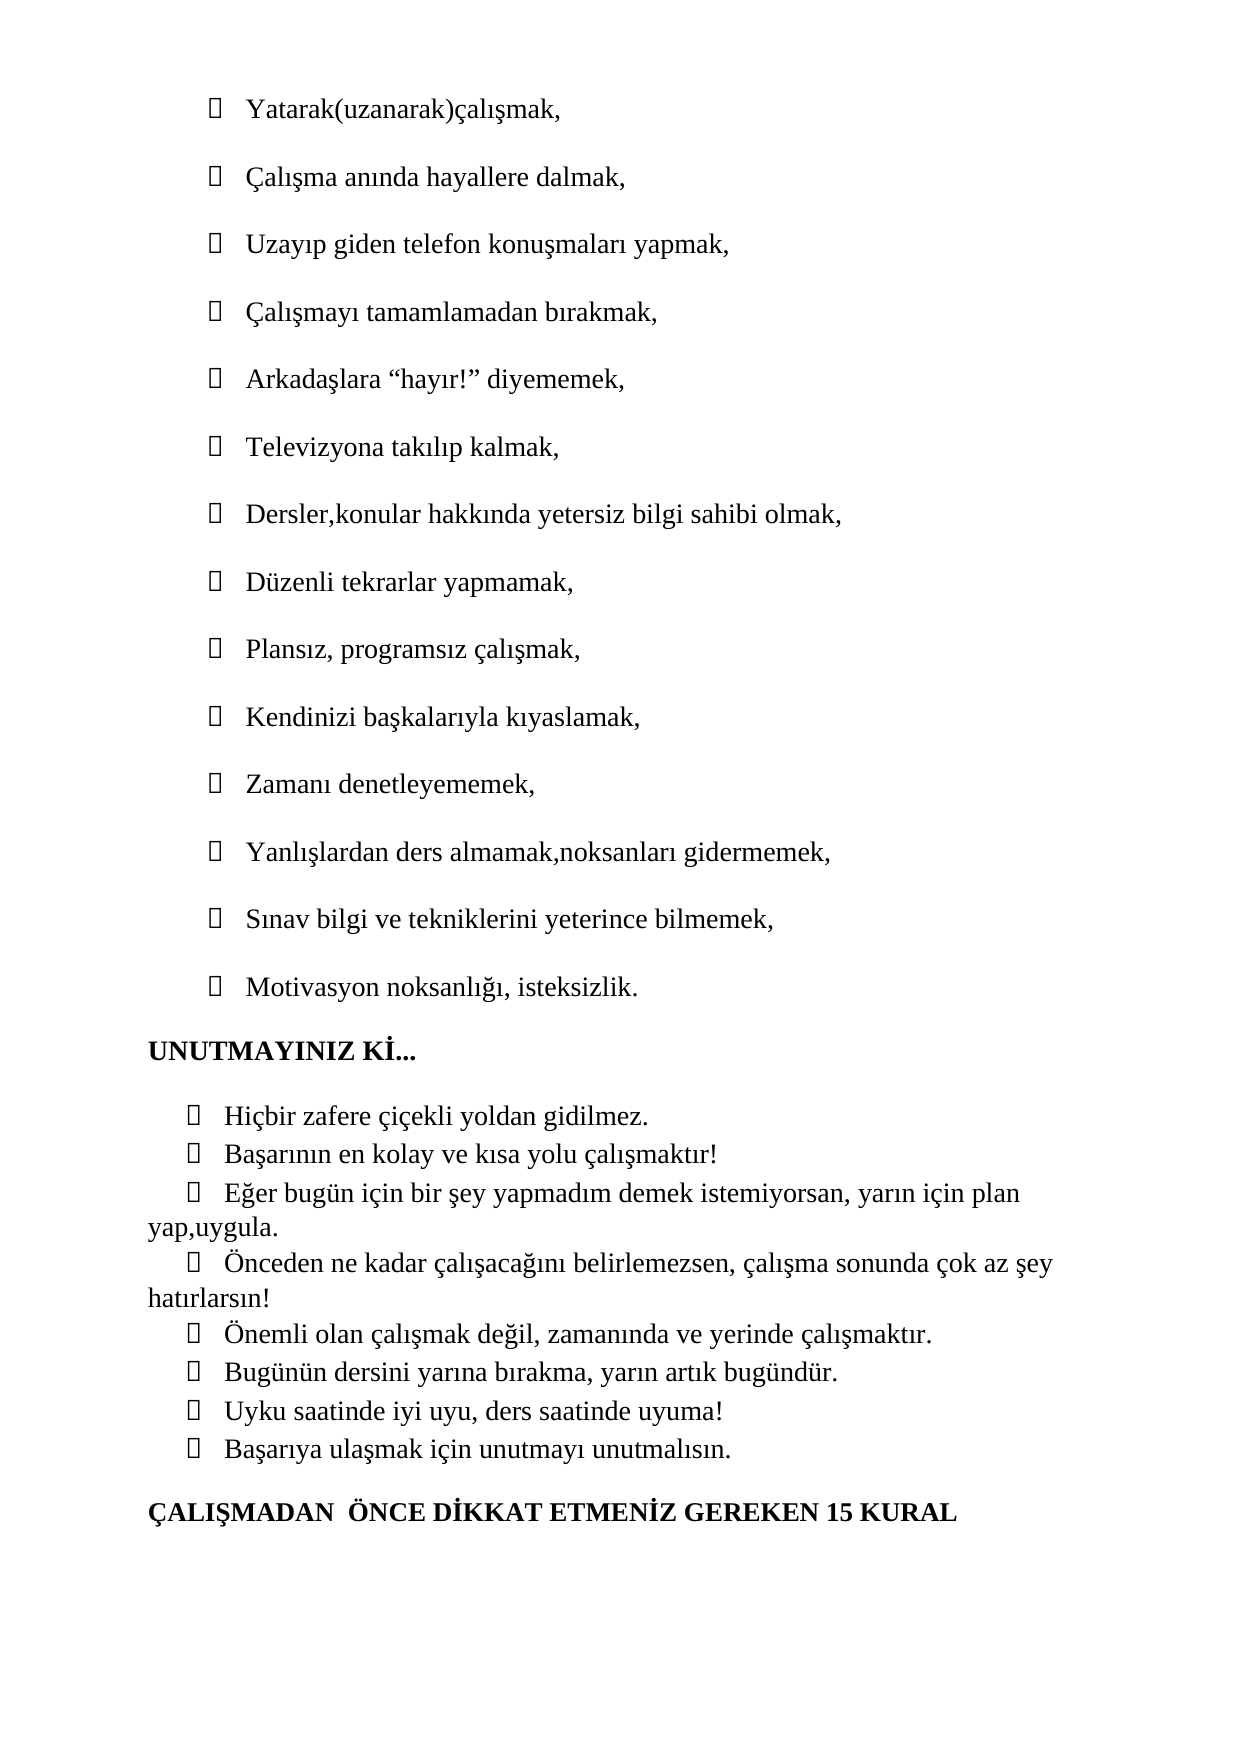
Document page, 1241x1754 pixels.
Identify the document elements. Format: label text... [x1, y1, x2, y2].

text  Dersler,konular hakkında yetersiz bilgi sahibi olmak, [148, 494, 1093, 532]
text  Sınav bilgi ve tekniklerini yeterince bilmemek, [148, 899, 1093, 937]
text  Arkadaşlara “hayır!” diyememek, [148, 359, 1093, 397]
text UNUTMAYINIZ Kİ... [148, 1034, 1093, 1066]
text  Başarıya ulaşmak için unutmayı unutmalısın. [148, 1428, 1093, 1467]
text  Çalışmayı tamamlamadan bırakmak, [148, 291, 1093, 329]
text  Eğer bugün için bir şey yapmadım demek istemiyorsan, yarın için plan yap,uygula. [148, 1172, 1093, 1243]
text  Başarının en kolay ve kısa yolu çalışmaktır! [148, 1133, 1093, 1172]
text  Zamanı denetleyememek, [148, 764, 1093, 802]
text  Bugünün dersini yarına bırakma, yarın artık bugündür. [148, 1352, 1093, 1390]
text  Motivasyon noksanlığı, isteksizlik. [148, 966, 1093, 1004]
text  Uzayıp giden telefon konuşmaları yapmak, [148, 224, 1093, 262]
text  Önceden ne kadar çalışacağını belirlemezsen, çalışma sonunda çok az şey hatırlarsın! [148, 1243, 1093, 1313]
text  Televizyona takılıp kalmak, [148, 426, 1093, 464]
text ÇALIŞMADAN ÖNCE DİKKAT ETMENİZ GEREKEN 15 KURAL [148, 1496, 1093, 1527]
text  Uyku saatinde iyi uyu, ders saatinde uyuma! [148, 1390, 1093, 1428]
text  Düzenli tekrarlar yapmamak, [148, 561, 1093, 599]
text  Plansız, programsız çalışmak, [148, 629, 1093, 667]
text  Hiçbir zafere çiçekli yoldan gidilmez. [148, 1095, 1093, 1133]
text  Yatarak(uzanarak)çalışmak, [148, 89, 1093, 127]
text  Kendinizi başkalarıyla kıyaslamak, [148, 696, 1093, 734]
text  Yanlışlardan ders almamak,noksanları gidermemek, [148, 831, 1093, 869]
text  Önemli olan çalışmak değil, zamanında ve yerinde çalışmaktır. [148, 1313, 1093, 1352]
text  Çalışma anında hayallere dalmak, [148, 156, 1093, 194]
